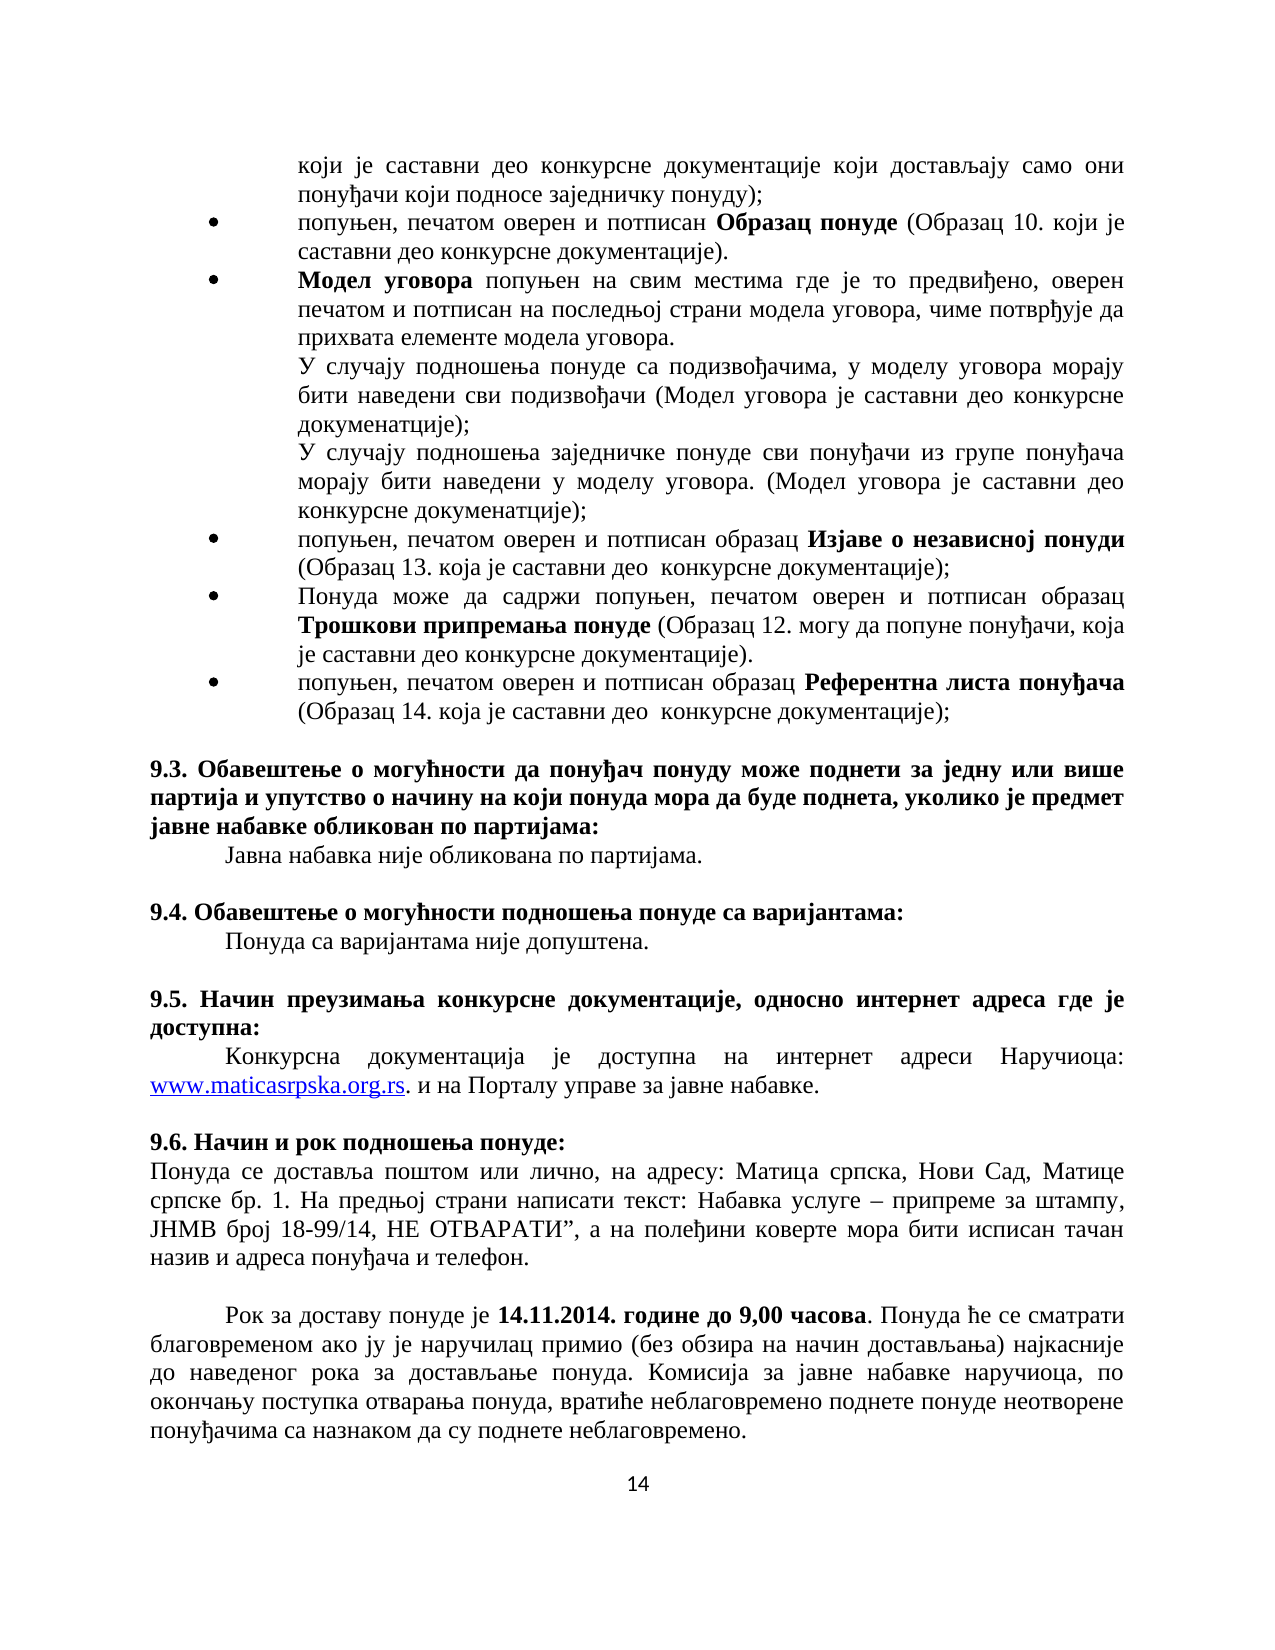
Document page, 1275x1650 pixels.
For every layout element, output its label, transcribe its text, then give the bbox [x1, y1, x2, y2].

text У случају подношења заједничке понуде сви понуђачи из групе понуђача морају бити наведени у моделу уговора. (Модел уговора је саставни део конкурсне докуменатције); [298, 437, 1125, 524]
list попуњен, печатом оверен и потписан образац Референтна листа понуђача (Образац 14. која је саставни део конкурсне документације); [209, 667, 1125, 725]
list попуњен, печатом оверен и потписан Образац понуде (Образац 10. који је саставни део конкурсне документације). [209, 207, 1125, 265]
text Понуда са варијантама није допуштена. [150, 926, 1125, 955]
list Модел уговора попуњен на свим местима где је то предвиђено, оверен печатом и потписан на последњој страни модела уговора, чиме потврђује да прихвата елементе модела уговора. [209, 265, 1125, 351]
list Понуда може да садржи попуњен, печатом оверен и потписан образац Трошкови припремања понуде (Образац 12. могу да попуне понуђачи, која је саставни део конкурсне документације). [209, 581, 1125, 667]
text Понуда се доставља поштом или лично, на адресу: Матицa српскa, Нови Сад, Матице српске бр. 1. На предњој страни написати текст: Набавка услуге – припреме за штампу, ЈНМВ број 18-99/14, НЕ ОТВАРАТИ”, а на полеђини коверте мора бити исписан тачан назив и адреса понуђача и телефон. [150, 1156, 1125, 1271]
text 9.3. Обавештење о могућности да понуђач понуду може поднети за једну или више партија и упутство о начину на који понуда мора да буде поднета, уколико је предмет јавне набавке обликован по партијама: [150, 754, 1125, 840]
text Рок за доставу понуде је 14.11.2014. године до 9,00 часова. Понуда ће се сматрати благовременом ако ју је наручилац примио (без обзира на начин достављања) најкасније до наведеног рока за достављање понуда. Комисија за јавне набавке наручиоца, по окончању поступка отварања понуда, вратиће неблаговремено поднете понуде неотворене понуђачима са назнаком да су поднете неблаговремено. [150, 1300, 1125, 1444]
text 9.5. Начин преузимања конкурсне документације, односно интернет адреса где је доступна: [150, 984, 1125, 1041]
text У случају подношења понуде са подизвођачима, у моделу уговора морају бити наведени сви подизвођачи (Модел уговора је саставни део конкурсне докуменатције); [298, 351, 1125, 437]
text 9.6. Начин и рок подношења понуде: [150, 1127, 1125, 1156]
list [209, 150, 1125, 207]
list попуњен, печатом оверен и потписан образац Изјаве о независној понуди (Образац 13. која је саставни део конкурсне документације); [209, 524, 1125, 581]
text 9.4. Обавештење о могућности подношења понуде са варијантама: [150, 897, 1125, 926]
text Конкурсна документација је доступна на интернет адреси Наручиоца: www.maticasrpska.org.rs. и на Порталу управе за јавне набавке. [150, 1041, 1125, 1099]
text Јавна набавка није обликована по партијама. [150, 840, 1125, 869]
